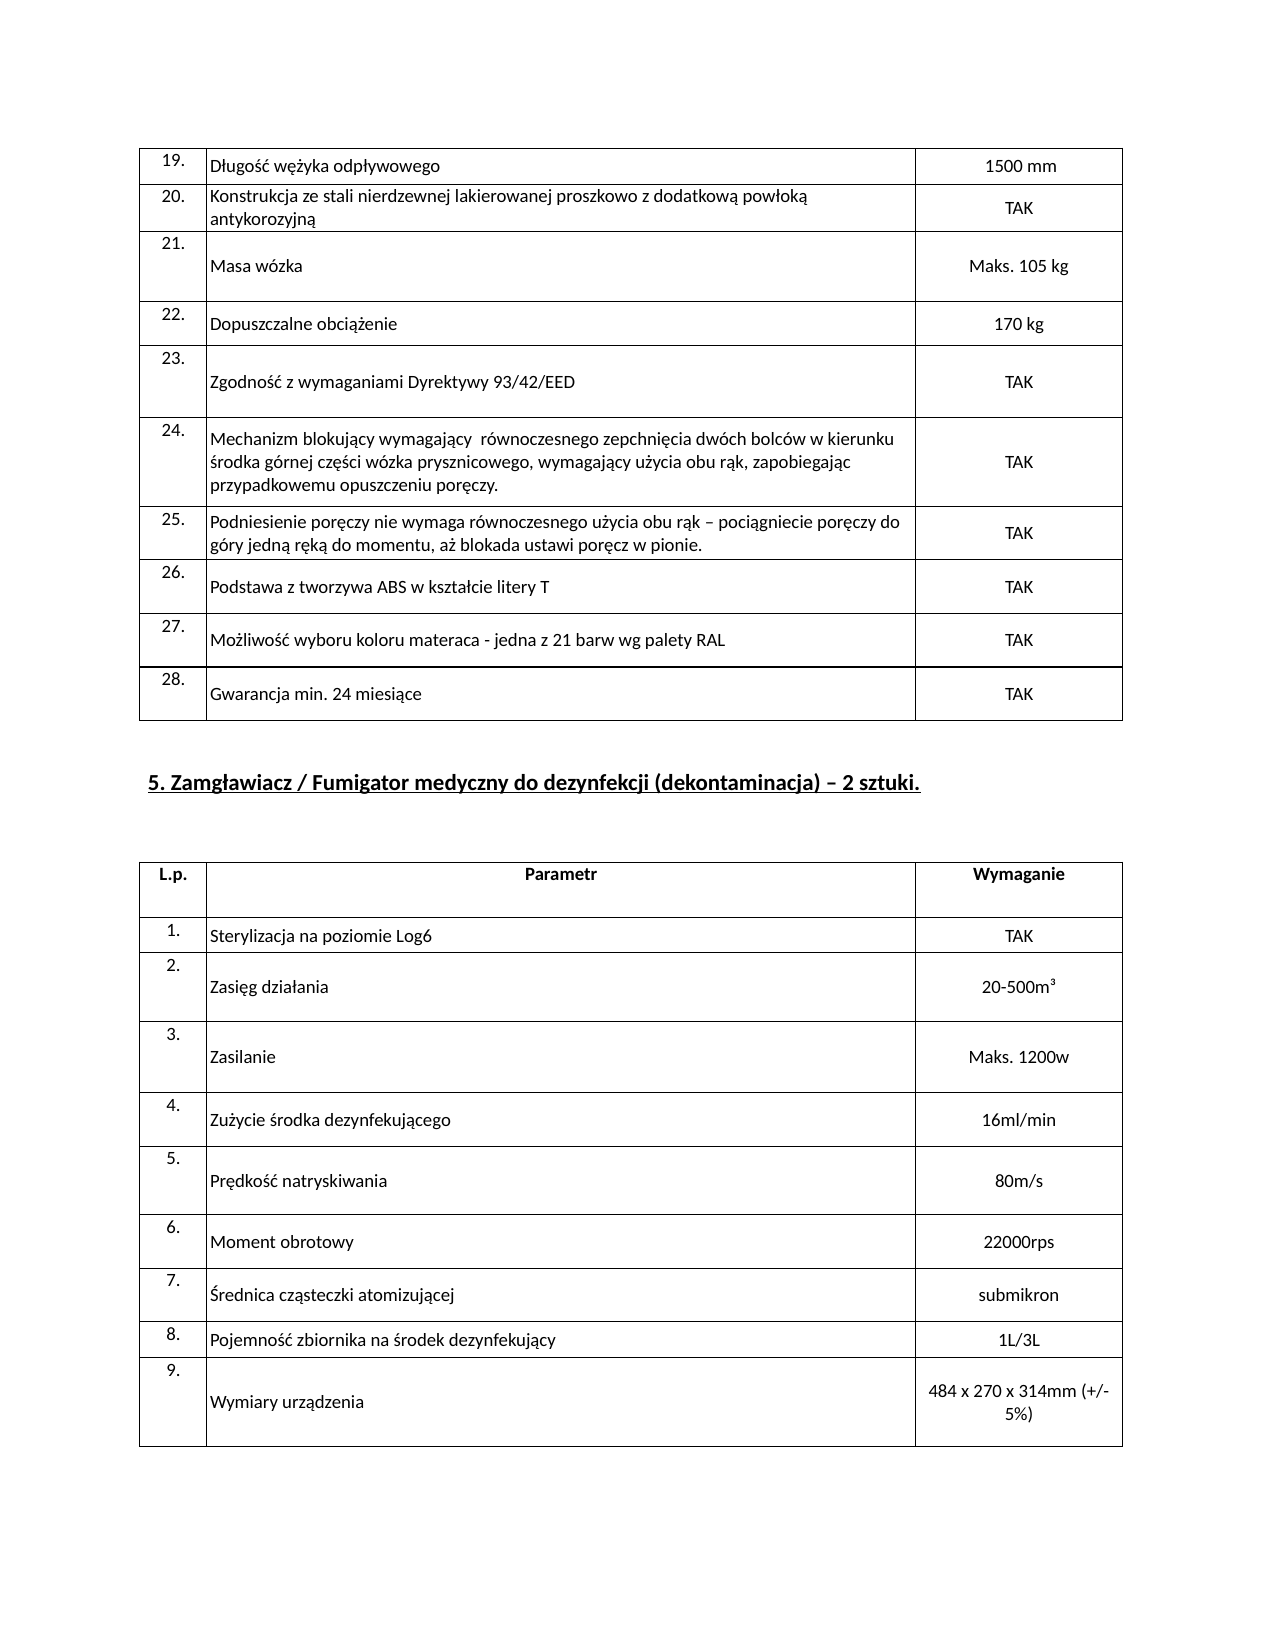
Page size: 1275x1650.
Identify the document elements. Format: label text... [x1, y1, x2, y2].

table_cell 22000rps [916, 1215, 1122, 1267]
table_cell TAK [916, 346, 1122, 417]
table_cell Wymiary urządzenia [207, 1358, 915, 1446]
table_cell Dopuszczalne obciążenie [207, 302, 915, 345]
table_cell 7. [140, 1269, 206, 1321]
table_cell Zasilanie [207, 1022, 915, 1092]
table_cell Możliwość wyboru koloru materaca - jedna z 21 barw wg palety RAL [207, 614, 915, 666]
table_cell Konstrukcja ze stali nierdzewnej lakierowanej proszkowo z dodatkową powłoką antykorozyjną [207, 185, 915, 231]
table_cell Podniesienie poręczy nie wymaga równoczesnego użycia obu rąk – pociągniecie poręczy do góry jedną ręką do momentu, aż blokada ustawi poręcz w pionie. [207, 507, 915, 559]
table_cell 4. [140, 1093, 206, 1146]
table_cell Podstawa z tworzywa ABS w kształcie litery T [207, 560, 915, 613]
table_cell Pojemność zbiornika na środek dezynfekujący [207, 1322, 915, 1357]
table_cell 19. [140, 149, 206, 184]
table_cell 9. [140, 1358, 206, 1446]
table_cell 484 x 270 x 314mm (+/- 5%) [916, 1358, 1122, 1446]
table_cell 20-500m³ [916, 953, 1122, 1021]
table_cell Sterylizacja na poziomie Log6 [207, 918, 915, 952]
table_cell Zużycie środka dezynfekującego [207, 1093, 915, 1146]
table_header Wymaganie [916, 863, 1122, 917]
table_cell Gwarancja min. 24 miesiące [207, 668, 915, 720]
table_cell 170 kg [916, 302, 1122, 345]
table_header Parametr [207, 863, 915, 917]
table_cell TAK [916, 614, 1122, 666]
table_cell Maks. 1200w [916, 1022, 1122, 1092]
table_cell 3. [140, 1022, 206, 1092]
table_cell Długość wężyka odpływowego [207, 149, 915, 184]
table_cell 21. [140, 232, 206, 301]
table_cell Zgodność z wymaganiami Dyrektywy 93/42/EED [207, 346, 915, 417]
table_cell 6. [140, 1215, 206, 1267]
table_cell 28. [140, 668, 206, 720]
table_cell TAK [916, 507, 1122, 559]
table_cell Mechanizm blokujący wymagający równoczesnego zepchnięcia dwóch bolców w kierunku środka górnej części wózka prysznicowego, wymagający użycia obu rąk, zapobiegając przypadkowemu opuszczeniu poręczy. [207, 418, 915, 506]
table_cell Średnica cząsteczki atomizującej [207, 1269, 915, 1321]
table_cell Zasięg działania [207, 953, 915, 1021]
table_cell TAK [916, 668, 1122, 720]
table_cell 23. [140, 346, 206, 417]
table_cell 2. [140, 953, 206, 1021]
table_cell TAK [916, 185, 1122, 231]
table_cell Maks. 105 kg [916, 232, 1122, 301]
table_cell 26. [140, 560, 206, 613]
table_cell TAK [916, 560, 1122, 613]
text 5. Zamgławiacz / Fumigator medyczny do dezynfekcji (dekontaminacja) – 2 sztuki. [148, 768, 1127, 796]
table_cell 1500 mm [916, 149, 1122, 184]
table_cell TAK [916, 418, 1122, 506]
table_cell Moment obrotowy [207, 1215, 915, 1267]
table_cell Masa wózka [207, 232, 915, 301]
table_cell 1L/3L [916, 1322, 1122, 1357]
table_cell 24. [140, 418, 206, 506]
table_cell 16ml/min [916, 1093, 1122, 1146]
table_cell Prędkość natryskiwania [207, 1147, 915, 1214]
table_cell 5. [140, 1147, 206, 1214]
table_cell 20. [140, 185, 206, 231]
table_header L.p. [140, 863, 206, 917]
table_cell 1. [140, 918, 206, 952]
table_cell 80m/s [916, 1147, 1122, 1214]
table_cell 25. [140, 507, 206, 559]
table_cell 8. [140, 1322, 206, 1357]
table_cell 27. [140, 614, 206, 666]
table_cell submikron [916, 1269, 1122, 1321]
table_cell 22. [140, 302, 206, 345]
table_cell TAK [916, 918, 1122, 952]
